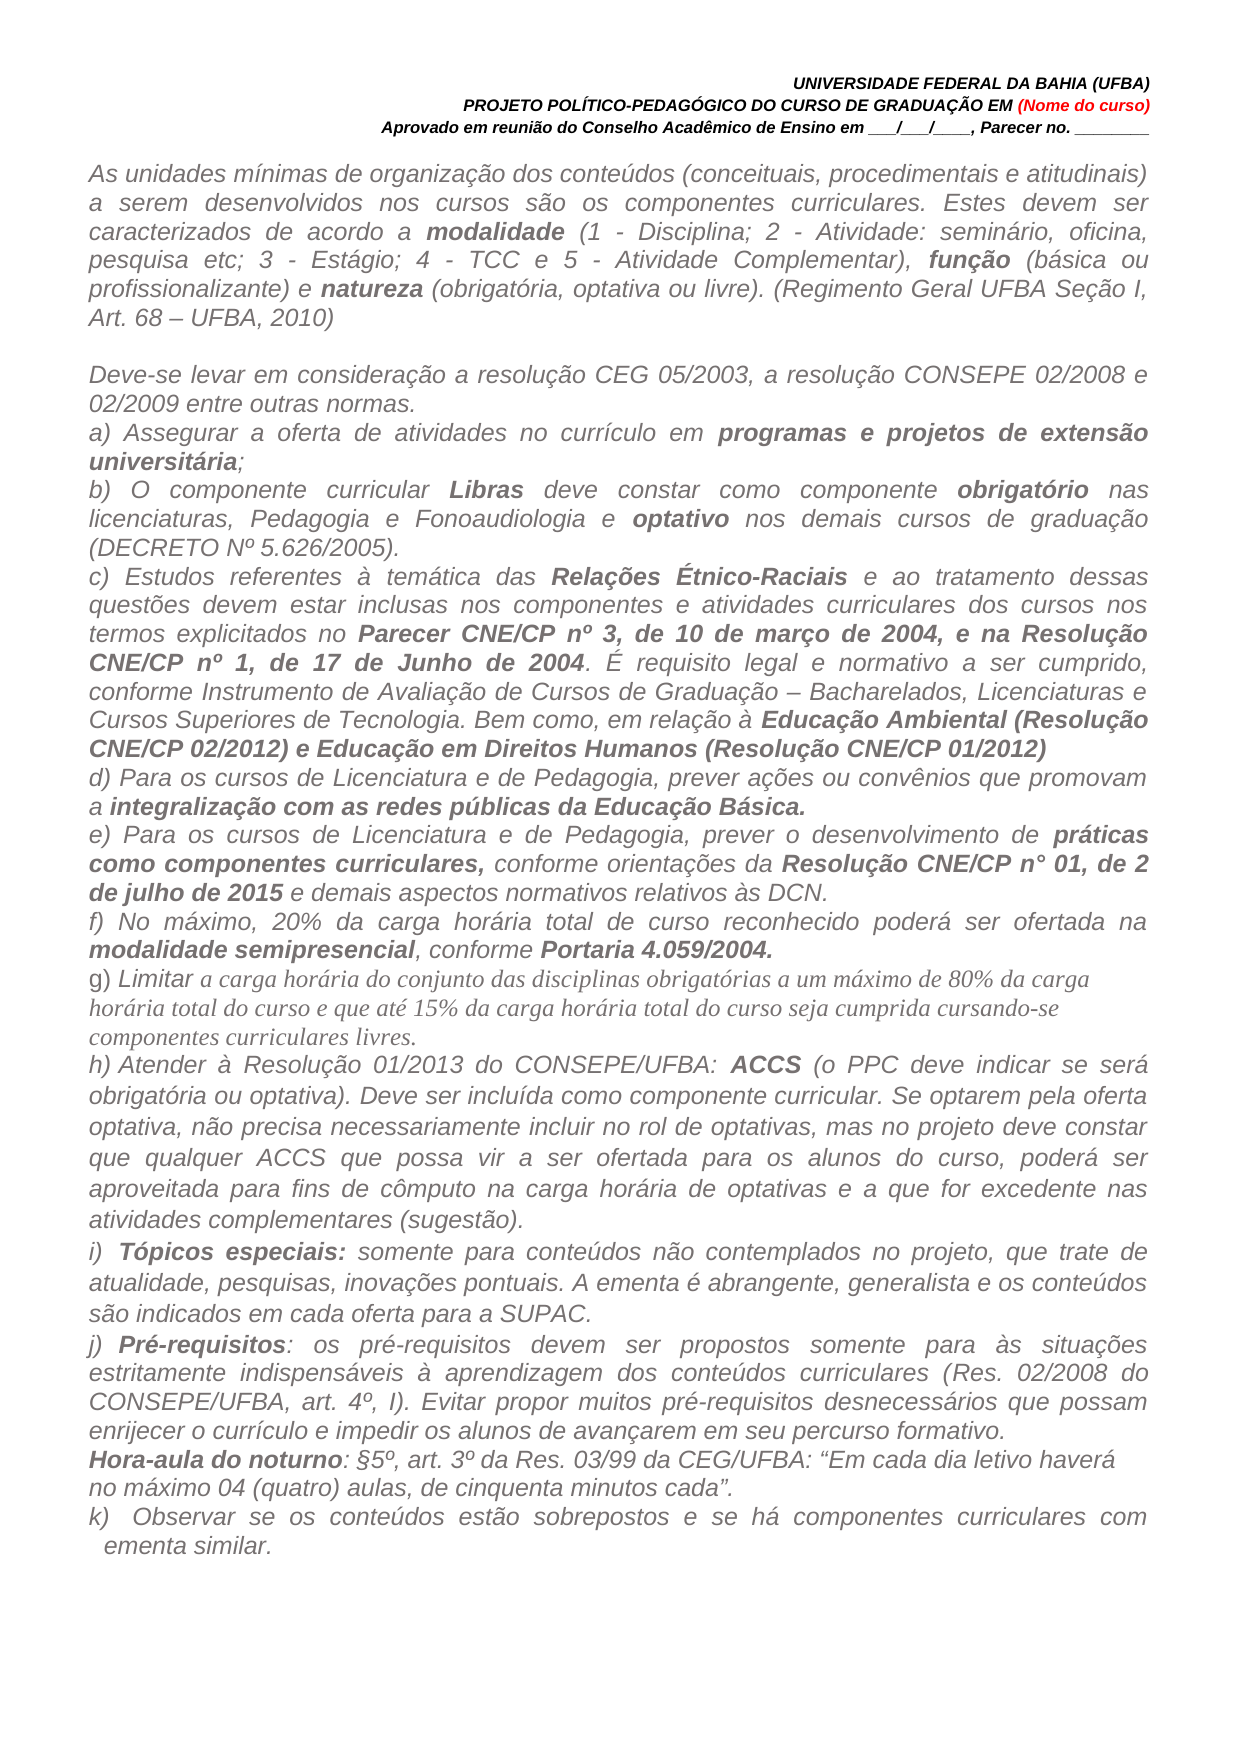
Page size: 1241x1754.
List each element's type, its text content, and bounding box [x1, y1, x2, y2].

list Observar se os conteúdos estão sobrepostos e se há componentes curriculares com ementa similar. [89, 1502, 1152, 1560]
text As unidades mínimas de organização dos conteúdos (conceituais, procedimentais e atitudinais) a serem desenvolvidos nos cursos são os componentes curriculares. Estes devem ser caracterizados de acordo a modalidade (1 - Disciplina; 2 - Atividade: seminário, oficina, pesquisa etc; 3 - Estágio; 4 - TCC e 5 - Atividade Complementar), função (básica ou profissionalizante) e natureza (obrigatória, optativa ou livre). (Regimento Geral UFBA Seção I, Art. 68 – UFBA, 2010) [89, 159, 1152, 331]
text Hora-aula do noturno: §5º, art. 3º da Res. 03/99 da CEG/UFBA: “Em cada dia letivo haverá no máximo 04 (quatro) aulas, de cinquenta minutos cada”. [89, 1445, 1152, 1502]
text g) Limitar a carga horária do conjunto das disciplinas obrigatórias a um máximo de 80% da carga horária total do curso e que até 15% da carga horária total do curso seja cumprida cursando-se componentes curriculares livres. [89, 964, 1152, 1050]
text c) Estudos referentes à temática das Relações Étnico-Raciais e ao tratamento dessas questões devem estar inclusas nos componentes e atividades curriculares dos cursos nos termos explicitados no Parecer CNE/CP nº 3, de 10 de março de 2004, e na Resolução CNE/CP nº 1, de 17 de Junho de 2004. É requisito legal e normativo a ser cumprido, conforme Instrumento de Avaliação de Cursos de Graduação – Bacharelados, Licenciaturas e Cursos Superiores de Tecnologia. Bem como, em relação à Educação Ambiental (Resolução CNE/CP 02/2012) e Educação em Direitos Humanos (Resolução CNE/CP 01/2012) [89, 561, 1152, 763]
text Deve-se levar em consideração a resolução CEG 05/2003, a resolução CONSEPE 02/2008 e 02/2009 entre outras normas. [89, 360, 1152, 418]
text f) No máximo, 20% da carga horária total de curso reconhecido poderá ser ofertada na modalidade semipresencial, conforme Portaria 4.059/2004. [89, 906, 1152, 964]
list Pré-requisitos: os pré-requisitos devem ser propostos somente para às situações estritamente indispensáveis à aprendizagem dos conteúdos curriculares (Res. 02/2008 do CONSEPE/UFBA, art. 4º, I). Evitar propor muitos pré-requisitos desnecessários que possam enrijecer o currículo e impedir os alunos de avançarem em seu percurso formativo. [89, 1330, 1152, 1445]
text b) O componente curricular Libras deve constar como componente obrigatório nas licenciaturas, Pedagogia e Fonoaudiologia e optativo nos demais cursos de graduação (DECRETO Nº 5.626/2005). [89, 475, 1152, 561]
text d) Para os cursos de Licenciatura e de Pedagogia, prever ações ou convênios que promovam a integralização com as redes públicas da Educação Básica. [89, 763, 1152, 820]
text a) Assegurar a oferta de atividades no currículo em programas e projetos de extensão universitária; [89, 418, 1152, 475]
list Atender à Resolução 01/2013 do CONSEPE/UFBA: ACCS (o PPC deve indicar se será obrigatória ou optativa). Deve ser incluída como componente curricular. Se optarem pela oferta optativa, não precisa necessariamente incluir no rol de optativas, mas no projeto deve constar que qualquer ACCS que possa vir a ser ofertada para os alunos do curso, poderá ser aproveitada para fins de cômputo na carga horária de optativas e a que for excedente nas atividades complementares (sugestão). [89, 1050, 1152, 1234]
text e) Para os cursos de Licenciatura e de Pedagogia, prever o desenvolvimento de práticas como componentes curriculares, conforme orientações da Resolução CNE/CP n° 01, de 2 de julho de 2015 e demais aspectos normativos relativos às DCN. [89, 820, 1152, 906]
list Tópicos especiais: somente para conteúdos não contemplados no projeto, que trate de atualidade, pesquisas, inovações pontuais. A ementa é abrangente, generalista e os conteúdos são indicados em cada oferta para a SUPAC. [89, 1237, 1152, 1327]
